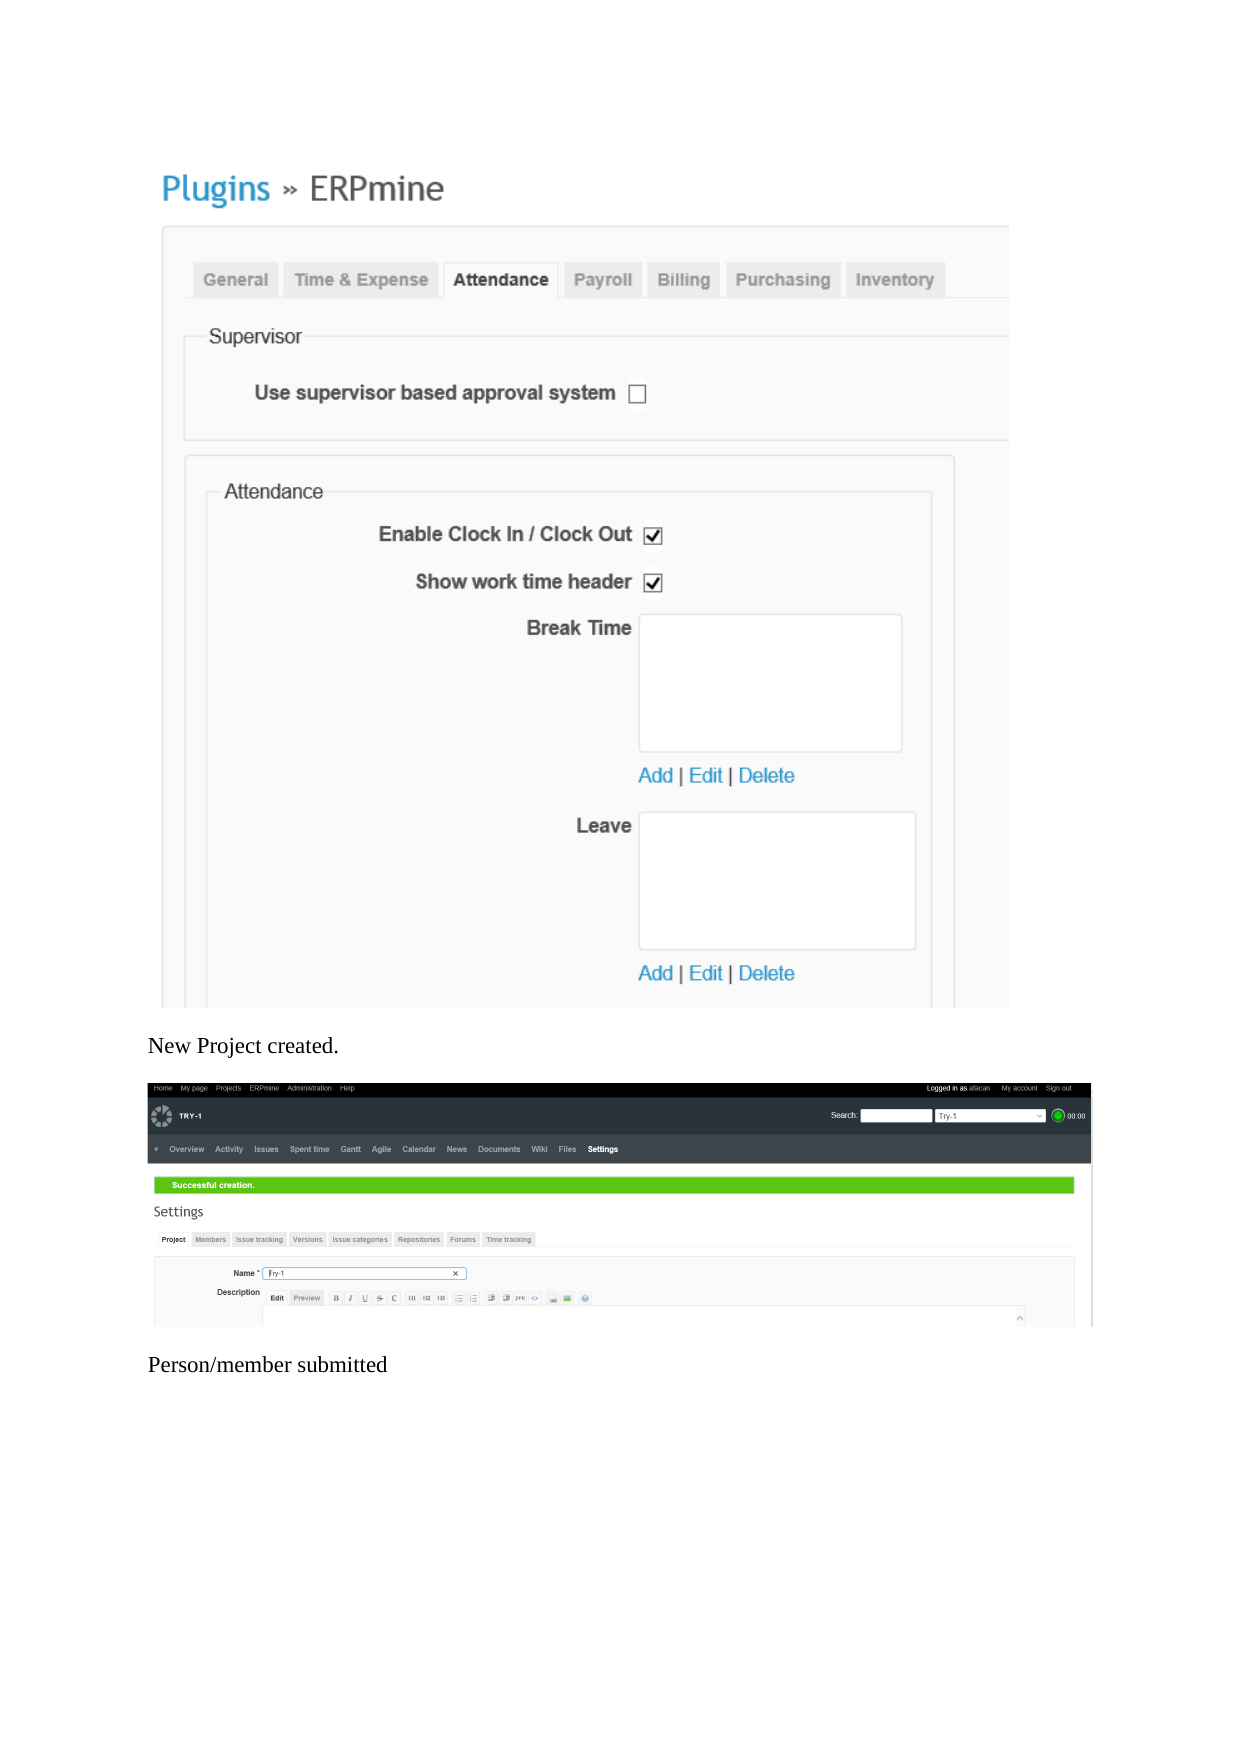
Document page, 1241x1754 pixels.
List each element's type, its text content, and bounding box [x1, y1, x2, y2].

picture [147, 1083, 1093, 1327]
text New Project created. [148, 1032, 1093, 1059]
text Person/member submitted [148, 1351, 1093, 1378]
picture [147, 147, 1009, 1008]
